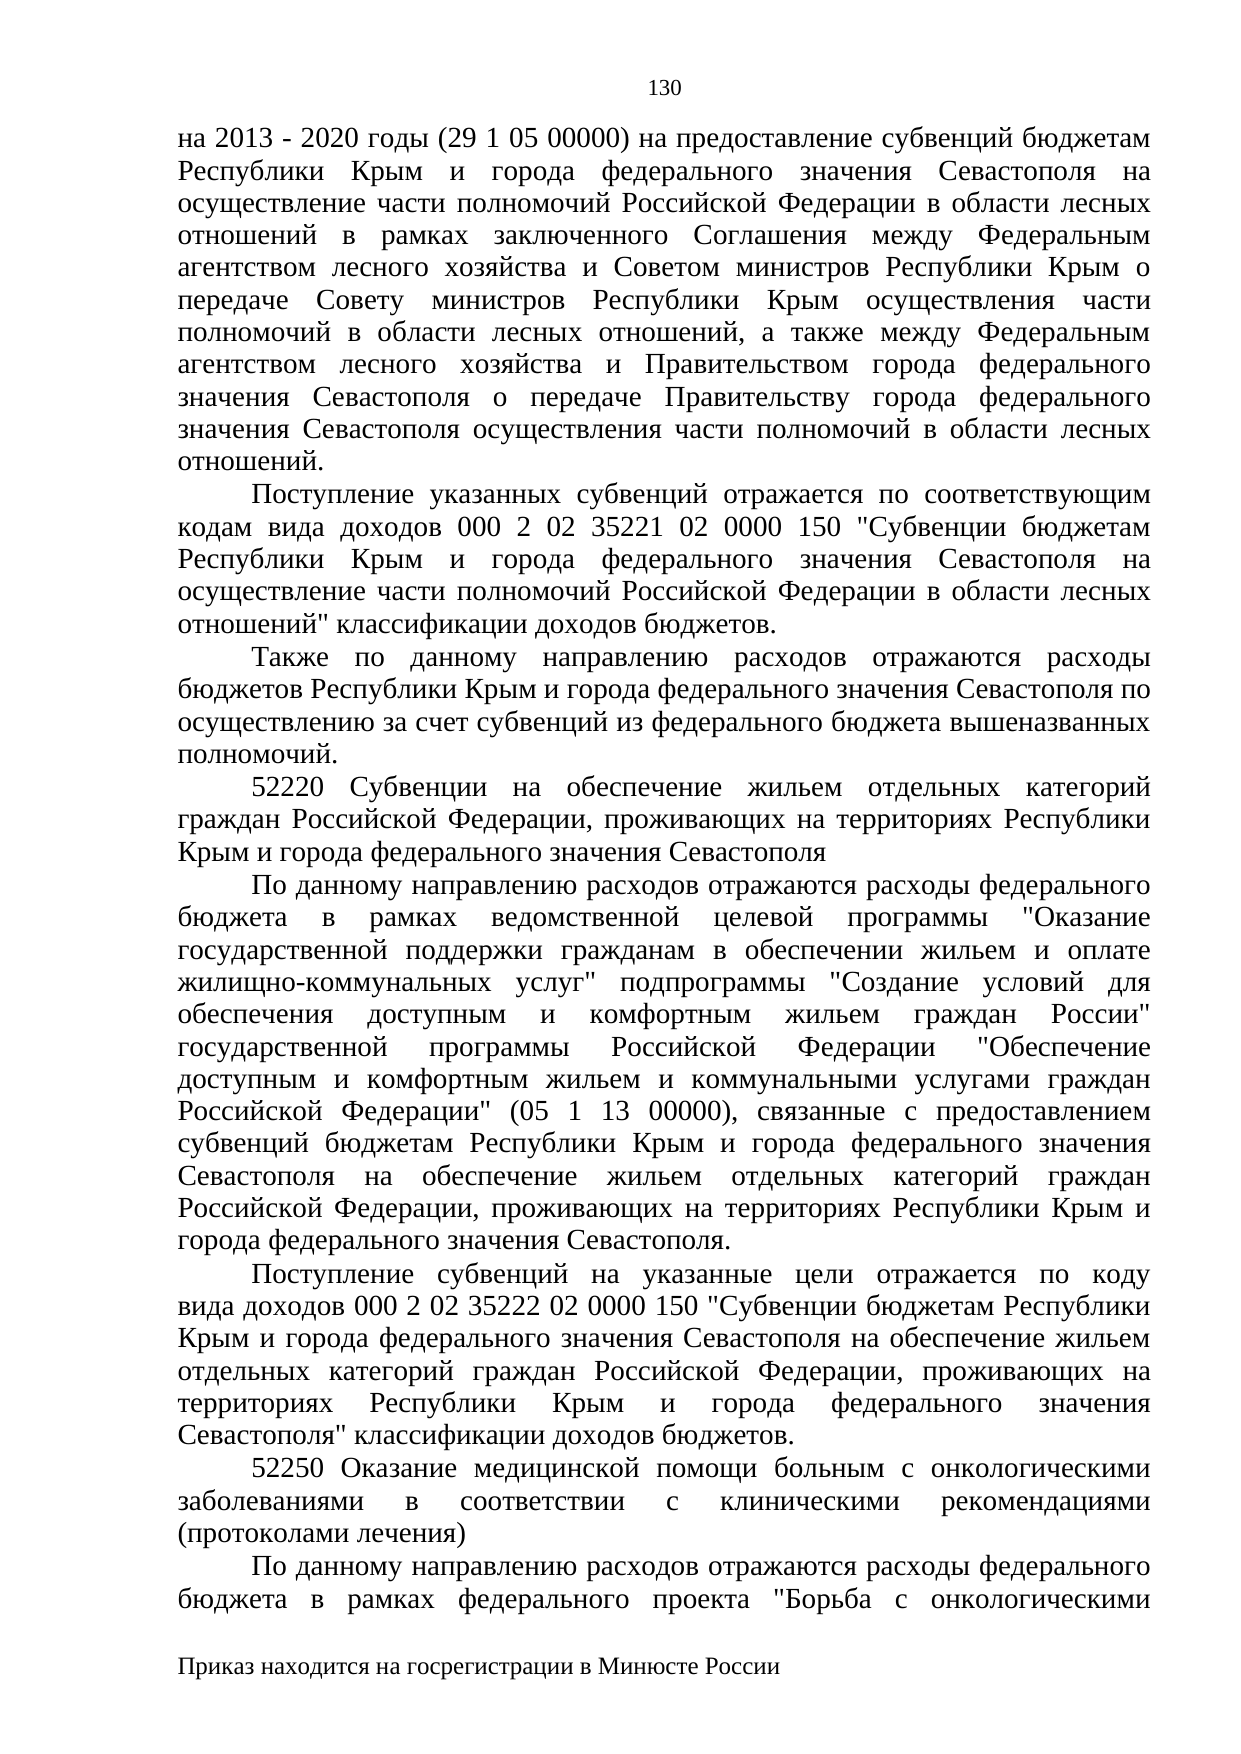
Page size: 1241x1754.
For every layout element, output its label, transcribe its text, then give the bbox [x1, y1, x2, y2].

text Поступление субвенций на указанные цели отражается по коду вида доходов 000 2 02 35222 02 0000 150 "Субвенции бюджетам Республики Крым и города федерального значения Севастополя на обеспечение жильем отдельных категорий граждан Российской Федерации, проживающих на территориях Республики Крым и города федерального значения Севастополя" классификации доходов бюджетов. [177, 1257, 1152, 1451]
text По данному направлению расходов отражаются расходы федерального бюджета в рамках ведомственной целевой программы "Оказание государственной поддержки гражданам в обеспечении жильем и оплате жилищно-коммунальных услуг" подпрограммы "Создание условий для обеспечения доступным и комфортным жильем граждан России" государственной программы Российской Федерации "Обеспечение доступным и комфортным жильем и коммунальными услугами граждан Российской Федерации" (05 1 13 00000), связанные с предоставлением субвенций бюджетам Республики Крым и города федерального значения Севастополя на обеспечение жильем отдельных категорий граждан Российской Федерации, проживающих на территориях Республики Крым и города федерального значения Севастополя. [177, 869, 1152, 1256]
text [177, 1550, 1152, 1614]
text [177, 122, 1152, 477]
text Также по данному направлению расходов отражаются расходы бюджетов Республики Крым и города федерального значения Севастополя по осуществлению за счет субвенций из федерального бюджета вышеназванных полномочий. [177, 641, 1152, 770]
text 52220 Субвенции на обеспечение жильем отдельных категорий граждан Российской Федерации, проживающих на территориях Республики Крым и города федерального значения Севастополя [177, 771, 1152, 868]
text Поступление указанных субвенций отражается по соответствующим кодам вида доходов 000 2 02 35221 02 0000 150 "Субвенции бюджетам Республики Крым и города федерального значения Севастополя на осуществление части полномочий Российской Федерации в области лесных отношений" классификации доходов бюджетов. [177, 478, 1152, 639]
text 52250 Оказание медицинской помощи больным с онкологическими заболеваниями в соответствии с клиническими рекомендациями (протоколами лечения) [177, 1452, 1152, 1549]
